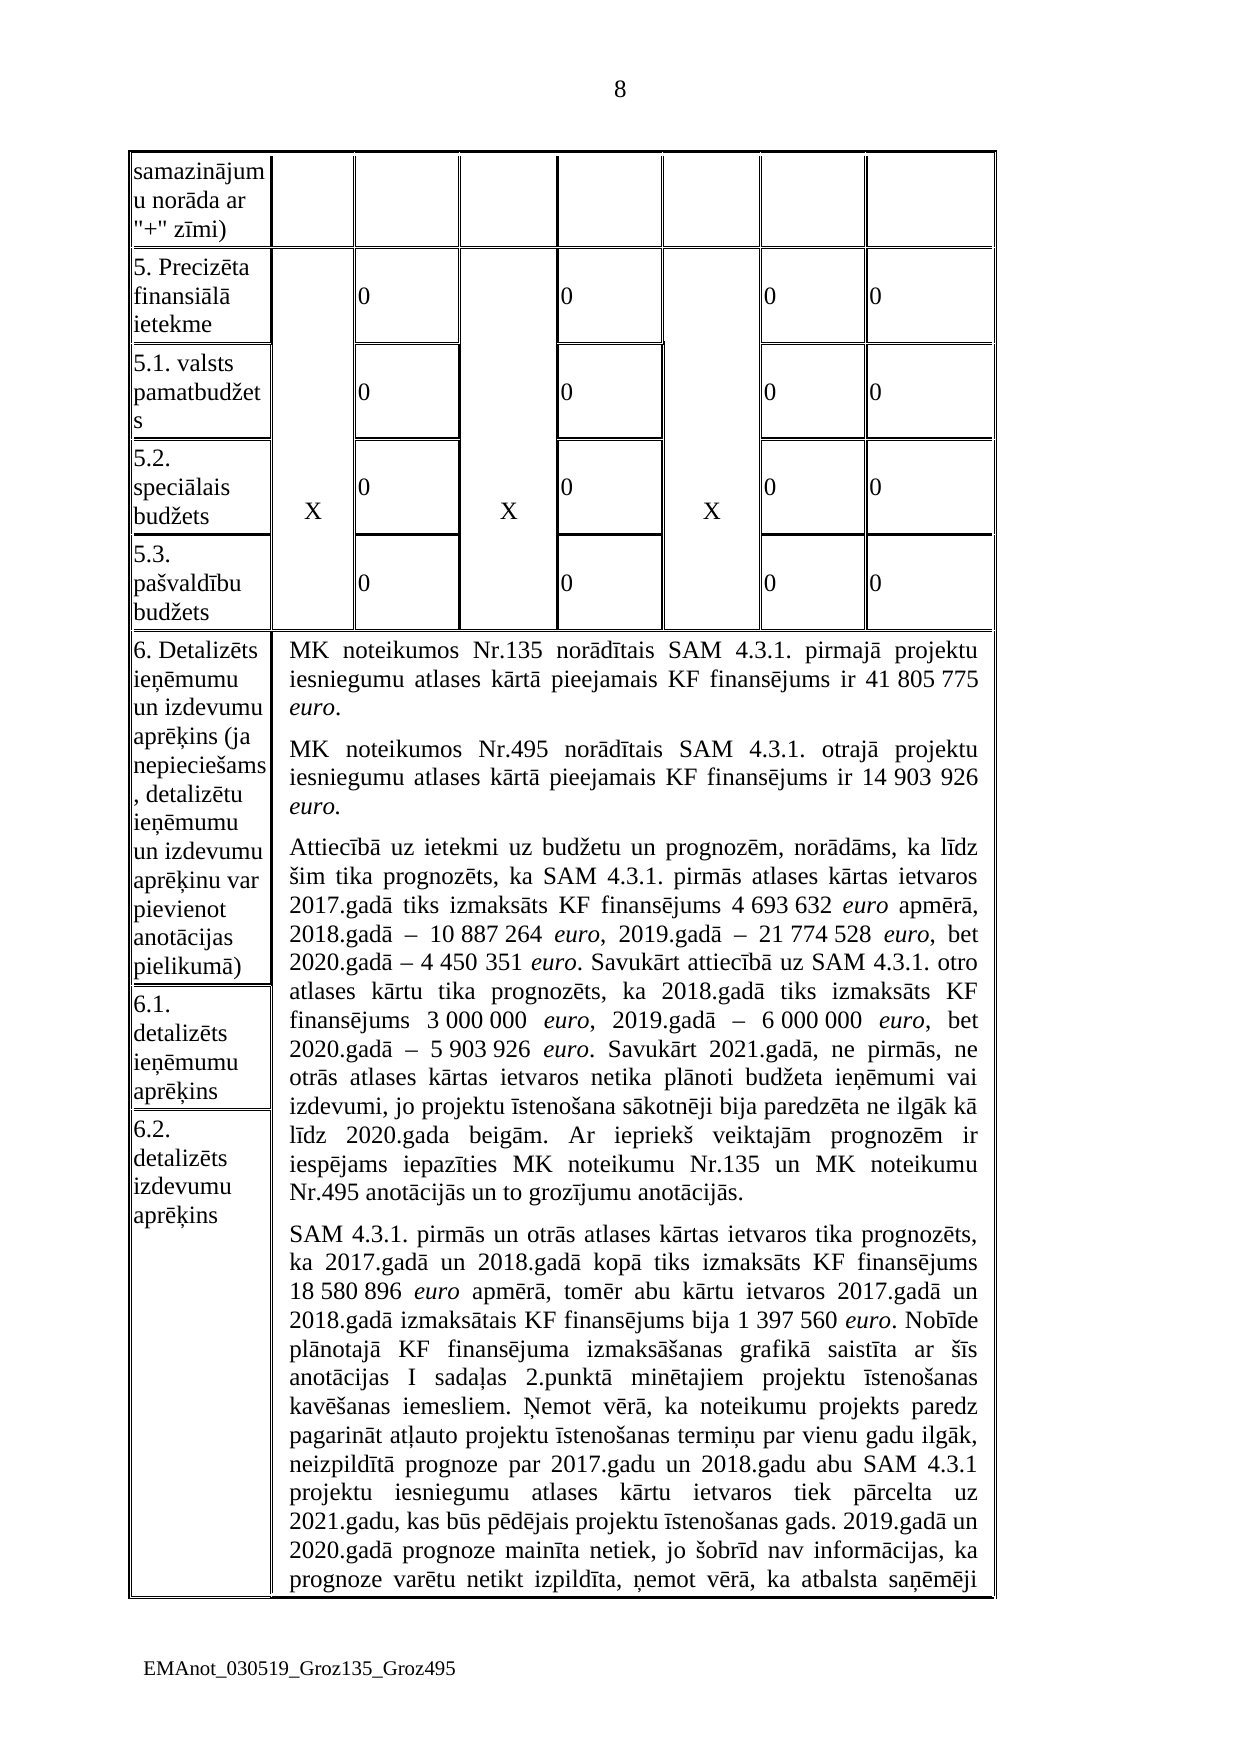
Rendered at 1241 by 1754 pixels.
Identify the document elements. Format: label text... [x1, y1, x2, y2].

table_cell 0 [356, 345, 458, 437]
table_cell X [664, 249, 759, 629]
table_cell 0 [762, 536, 864, 629]
table_cell 5.1. valsts pamatbudžets [132, 341, 270, 437]
table_cell 0 [356, 441, 458, 533]
table_cell 0 [762, 441, 864, 533]
table_cell 6.1. detalizēts ieņēmumu aprēķins [132, 983, 270, 1108]
table_cell 0 [559, 441, 661, 533]
table_cell 0 [559, 249, 661, 341]
table_cell 0 [355, 153, 459, 246]
table_cell X [460, 153, 557, 246]
table_cell 0 [559, 536, 661, 629]
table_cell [130, 1108, 271, 1596]
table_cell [132, 153, 271, 246]
table_cell 6. Detalizēts ieņēmumu un izdevumu aprēķins (ja nepieciešams, detalizētu ieņēmumu un izdevumu aprēķinu var pievienot anotācijas pielikumā) [130, 629, 271, 983]
table_cell 0 [762, 345, 864, 437]
table_cell 0 [761, 152, 866, 246]
table_cell 0 [868, 341, 994, 437]
table_cell 5.3. pašvaldību budžets [130, 533, 270, 629]
table_cell 0 [762, 249, 864, 341]
table_cell 0 [559, 345, 661, 437]
table_cell 0 [868, 437, 994, 533]
table_cell X [271, 153, 354, 246]
table_cell 5. Precizēta finansiālā ietekme [130, 246, 271, 341]
table_cell 0 [866, 246, 995, 341]
table_cell X [663, 153, 761, 246]
table_cell 5.2. speciālais budžets [132, 437, 270, 533]
table_cell X [461, 249, 556, 629]
table_cell 0 [866, 153, 994, 246]
table_cell 0 [557, 153, 663, 246]
table_cell 0 [356, 249, 458, 341]
table_cell MK noteikumos Nr.135 norādītais SAM 4.3.1. pirmajā projektu iesniegumu atlases kārtā pieejamais KF finansējums ir 41 805 775 euro. MK noteikumos Nr.495 norādītais SAM 4.3.1. otrajā projektu iesniegumu atlases kārtā pieejamais KF finansējums ir 14 903 926 euro. Attiecībā uz ietekmi uz budžetu un prognozēm, norādāms, ka līdz šim tika prognozēts, ka SAM 4.3.1. pirmās atlases kārtas ietvaros 2017.gadā tiks izmaksāts KF finansējums 4 693 632 euro apmērā, 2018.gadā – 10 887 264 euro, 2019.gadā – 21 774 528 euro, bet 2020.gadā – 4 450 351 euro. Savukārt attiecībā uz SAM 4.3.1. otro atlases kārtu tika prognozēts, ka 2018.gadā tiks izmaksāts KF finansējums 3 000 000 euro, 2019.gadā – 6 000 000 euro, bet 2020.gadā – 5 903 926 euro. Savukārt 2021.gadā, ne pirmās, ne otrās atlases kārtas ietvaros netika plānoti budžeta ieņēmumi vai izdevumi, jo projektu īstenošana sākotnēji bija paredzēta ne ilgāk kā līdz 2020.gada beigām. Ar iepriekš veiktajām prognozēm ir iespējams iepazīties MK noteikumu Nr.135 un MK noteikumu Nr.495 anotācijās un to grozījumu anotācijās. SAM 4.3.1. pirmās un otrās atlases kārtas ietvaros tika prognozēts, ka 2017.gadā un 2018.gadā kopā tiks izmaksāts KF finansējums 18 580 896 euro apmērā, tomēr abu kārtu ietvaros 2017.gadā un 2018.gadā izmaksātais KF finansējums bija 1 397 560 euro. Nobīde plānotajā KF finansējuma izmaksāšanas grafikā saistīta ar šīs anotācijas I sadaļas 2.punktā minētajiem projektu īstenošanas kavēšanas iemesliem. Ņemot vērā, ka noteikumu projekts paredz pagarināt atļauto projektu īstenošanas termiņu par vienu gadu ilgāk, neizpildītā prognoze par 2017.gadu un 2018.gadu abu SAM 4.3.1 projektu iesniegumu atlases kārtu ietvaros tiek pārcelta uz 2021.gadu, kas būs pēdējais projektu īstenošanas gads. 2019.gadā un 2020.gadā prognoze mainīta netiek, jo šobrīd nav informācijas, ka prognoze varētu netikt izpildīta, ņemot vērā, ka atbalsta saņēmēji arvien aktīvāk CFLA iesniedz maksājumu pieprasījumus. [271, 629, 995, 1596]
table_cell 0 [356, 536, 458, 629]
table_cell X [273, 249, 353, 629]
table_cell 0 [868, 533, 995, 629]
